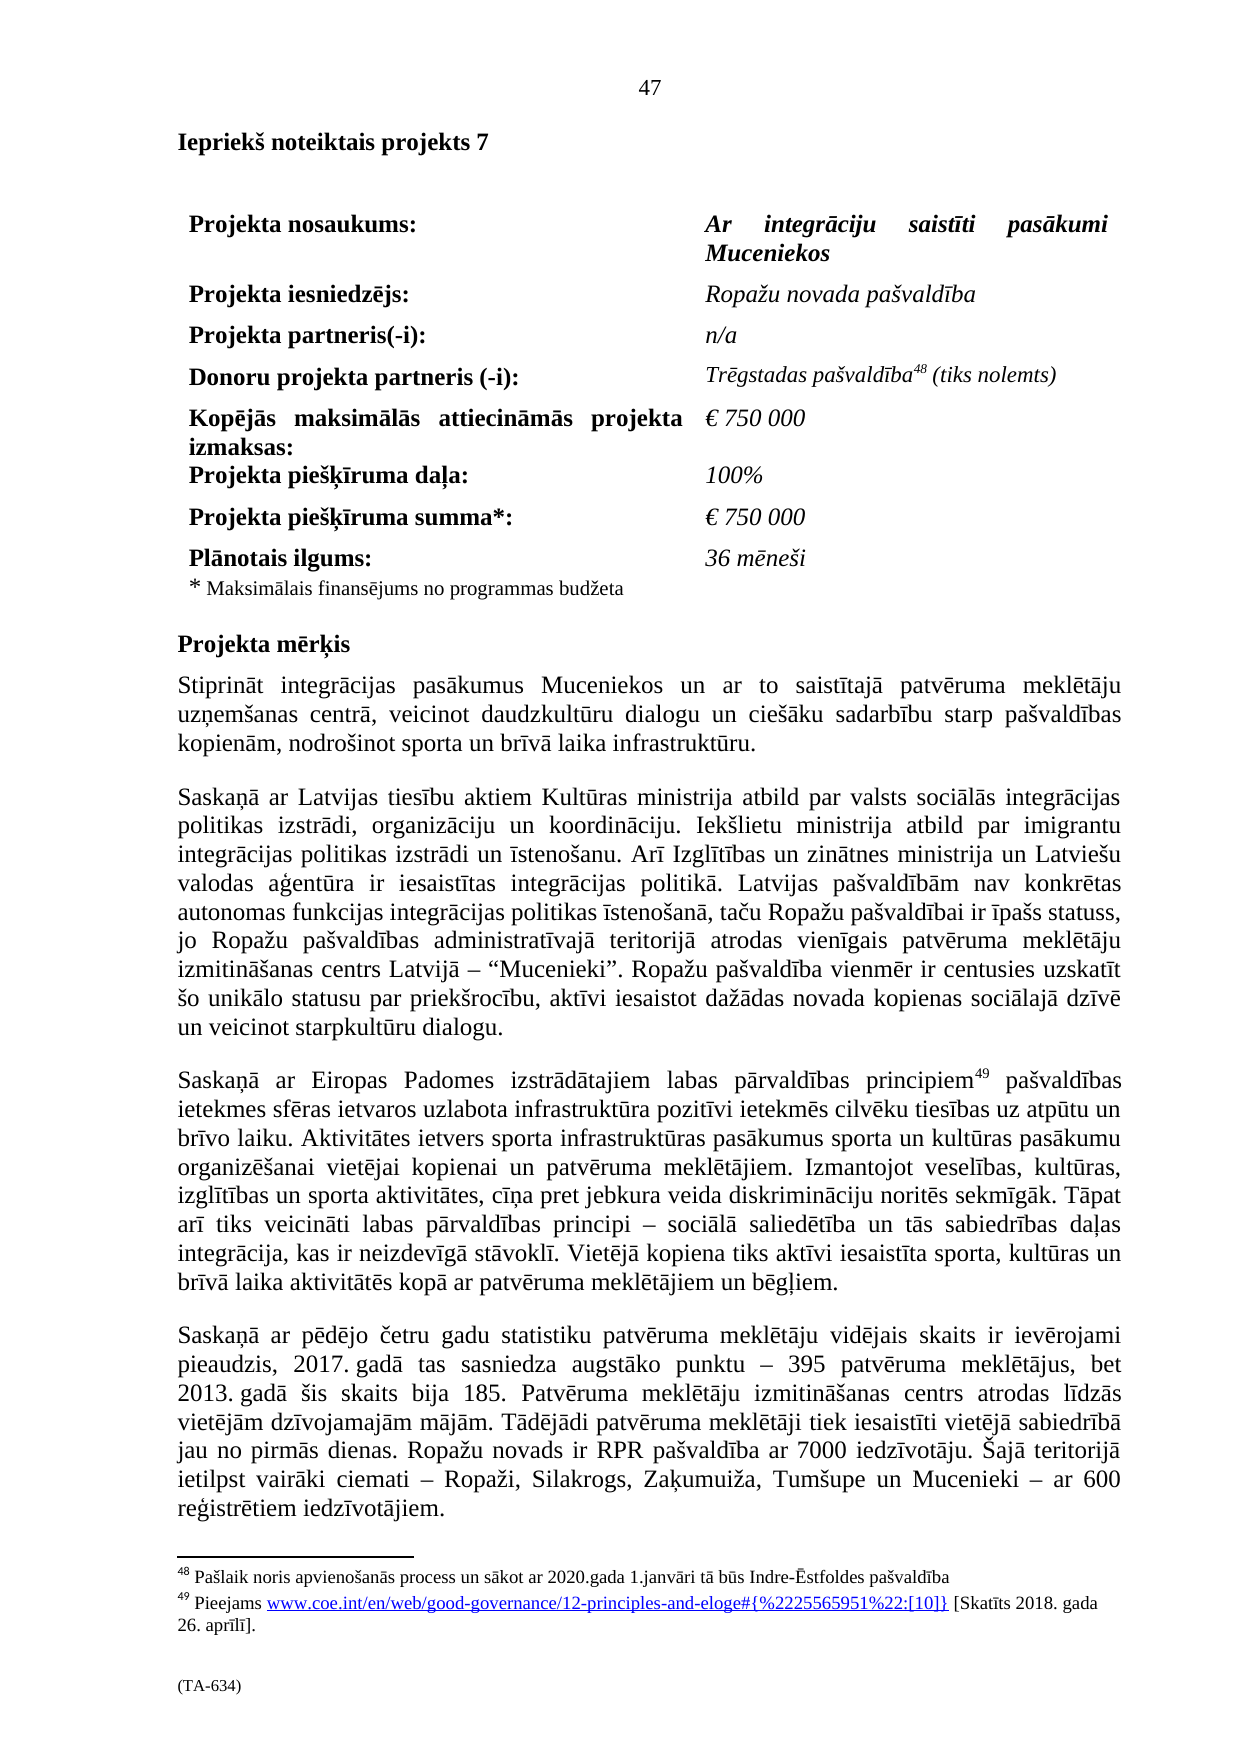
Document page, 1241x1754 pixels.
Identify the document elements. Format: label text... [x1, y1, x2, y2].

text Iepriekš noteiktais projekts 7 [177, 127, 1122, 155]
table_cell Projekta piešķīruma summa*: [177, 502, 694, 543]
table_cell 100% [694, 460, 1122, 502]
table_header Projekta nosaukums: [177, 209, 694, 279]
text Saskaņā ar pēdējo četru gadu statistiku patvēruma meklētāju vidējais skaits ir ievērojami pieaudzis, 2017. gadā tas sasniedza augstāko punktu – 395 patvēruma meklētājus, bet 2013. gadā šis skaits bija 185. Patvēruma meklētāju izmitināšanas centrs atrodas līdzās vietējām dzīvojamajām mājām. Tādējādi patvēruma meklētāji tiek iesaistīti vietējā sabiedrībā jau no pirmās dienas. Ropažu novads ir RPR pašvaldība ar 7000 iedzīvotāju. Šajā teritorijā ietilpst vairāki ciemati – Ropaži, Silakrogs, Zaķumuiža, Tumšupe un Mucenieki – ar 600 reģistrētiem iedzīvotājiem. [177, 1320, 1122, 1522]
table_cell Plānotais ilgums: * Maksimālais finansējums no programmas budžeta [177, 543, 694, 629]
text Saskaņā ar Eiropas Padomes izstrādātajiem labas pārvaldības principiem pašvaldības ietekmes sfēras ietvaros uzlabota infrastruktūra pozitīvi ietekmēs cilvēku tiesības uz atpūtu un brīvo laiku. Aktivitātes ietvers sporta infrastruktūras pasākumus sporta un kultūras pasākumu organizēšanai vietējai kopienai un patvēruma meklētājiem. Izmantojot veselības, kultūras, izglītības un sporta aktivitātes, cīņa pret jebkura veida diskrimināciju noritēs sekmīgāk. Tāpat arī tiks veicināti labas pārvaldības principi – sociālā saliedētība un tās sabiedrības daļas integrācija, kas ir neizdevīgā stāvoklī. Vietējā kopiena tiks aktīvi iesaistīta sporta, kultūras un brīvā laika aktivitātēs kopā ar patvēruma meklētājiem un bēgļiem. [177, 1065, 1122, 1295]
table_header Ar integrāciju saistīti pasākumi Muceniekos [694, 209, 1122, 279]
table_cell € 750 000 [694, 502, 1122, 543]
table_cell n/a [694, 320, 1122, 362]
table_cell Ropažu novada pašvaldība [694, 279, 1122, 320]
table_cell Projekta iesniedzējs: [177, 279, 694, 320]
table_cell € 750 000 [694, 403, 1122, 460]
table_cell Projekta piešķīruma daļa: [177, 460, 694, 502]
table_cell Trēgstadas pašvaldība (tiks nolemts) [694, 362, 1122, 403]
table_cell 36 mēneši [694, 543, 1122, 629]
table_cell Donoru projekta partneris (-i): [177, 362, 694, 403]
text Stiprināt integrācijas pasākumus Muceniekos un ar to saistītajā patvēruma meklētāju uzņemšanas centrā, veicinot daudzkultūru dialogu un ciešāku sadarbību starp pašvaldības kopienām, nodrošinot sporta un brīvā laika infrastruktūru. [177, 670, 1122, 757]
text Saskaņā ar Latvijas tiesību aktiem Kultūras ministrija atbild par valsts sociālās integrācijas politikas izstrādi, organizāciju un koordināciju. Iekšlietu ministrija atbild par imigrantu integrācijas politikas izstrādi un īstenošanu. Arī Izglītības un zinātnes ministrija un Latviešu valodas aģentūra ir iesaistītas integrācijas politikā. Latvijas pašvaldībām nav konkrētas autonomas funkcijas integrācijas politikas īstenošanā, taču Ropažu pašvaldībai ir īpašs statuss, jo Ropažu pašvaldības administratīvajā teritorijā atrodas vienīgais patvēruma meklētāju izmitināšanas centrs Latvijā – “Mucenieki”. Ropažu pašvaldība vienmēr ir centusies uzskatīt šo unikālo statusu par priekšrocību, aktīvi iesaistot dažādas novada kopienas sociālajā dzīvē un veicinot starpkultūru dialogu. [177, 782, 1122, 1040]
table_cell Kopējās maksimālās attiecināmās projekta izmaksas: [177, 403, 694, 460]
text Projekta mērķis [177, 629, 1122, 658]
table_cell Projekta partneris(-i): [177, 320, 694, 362]
